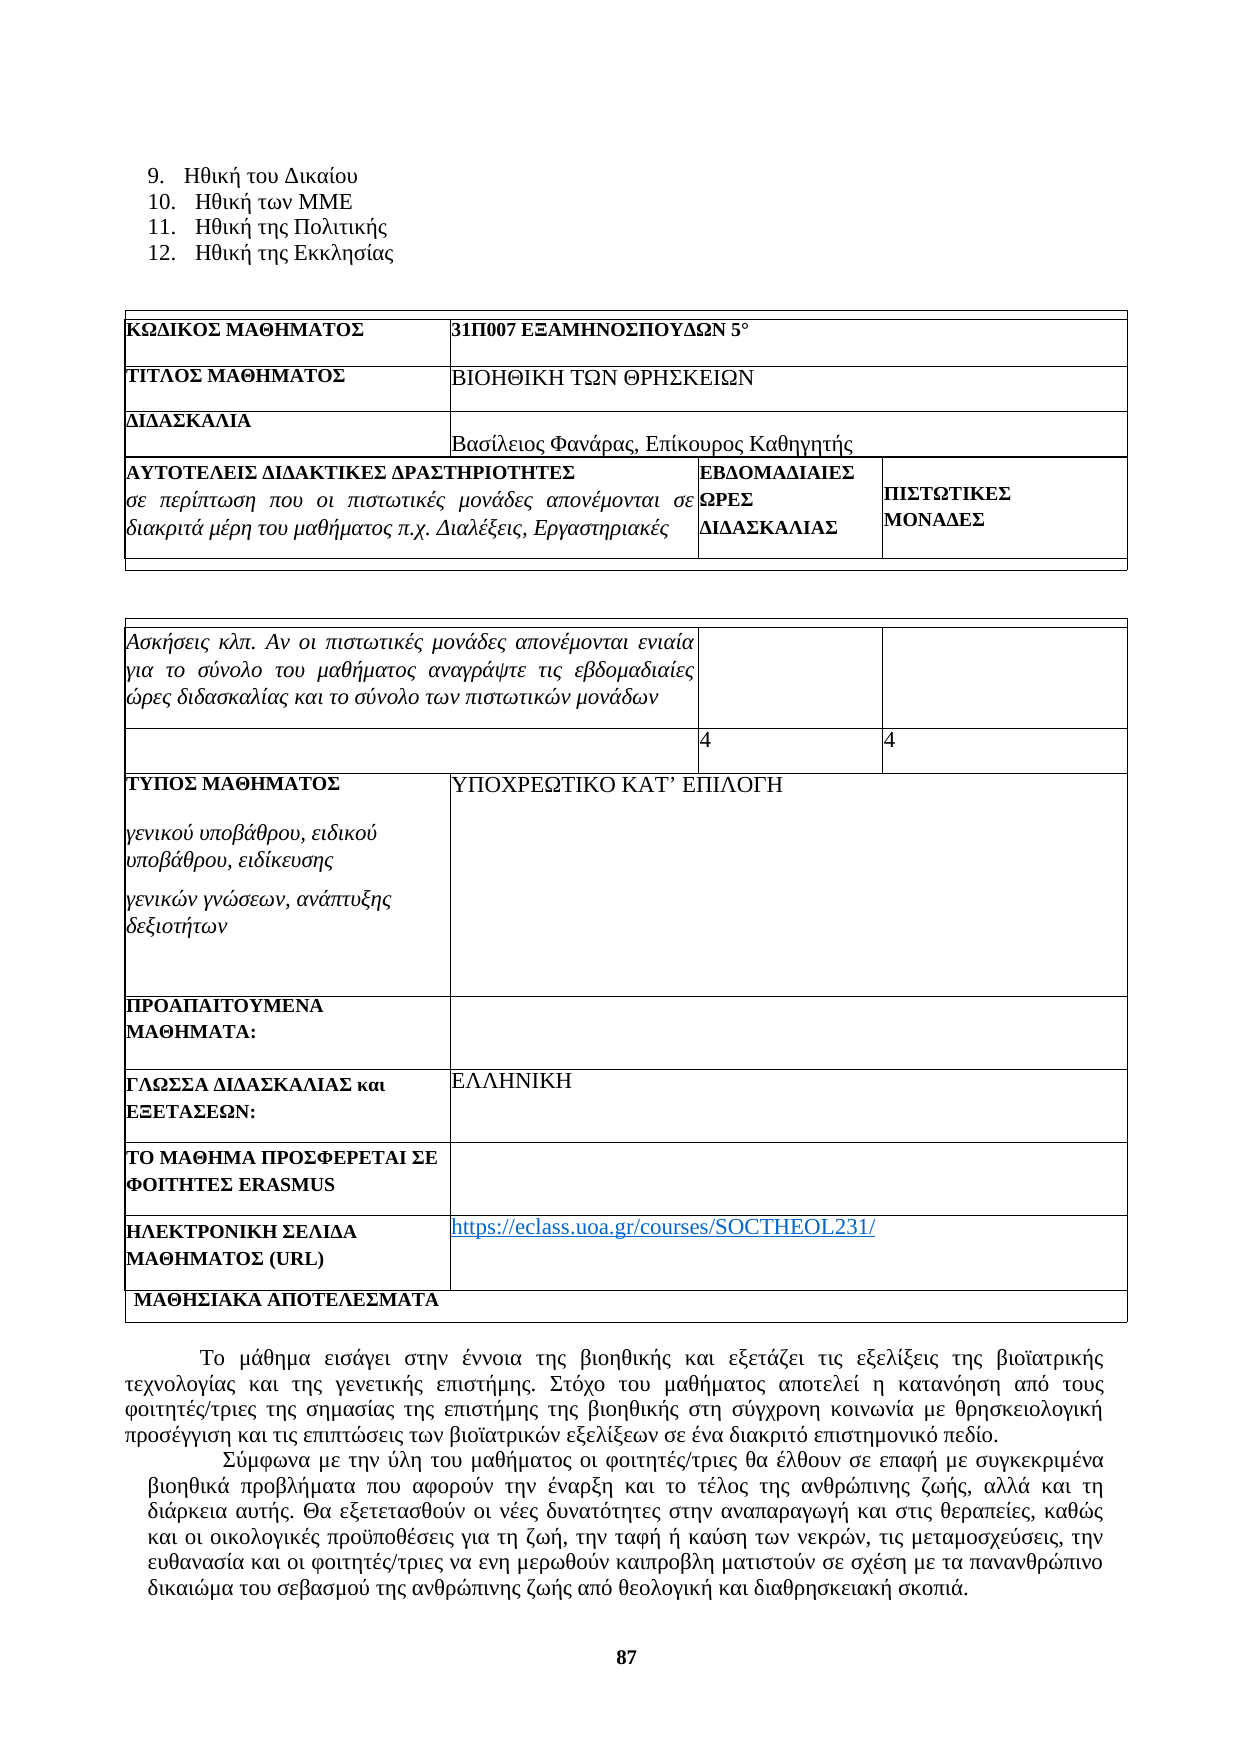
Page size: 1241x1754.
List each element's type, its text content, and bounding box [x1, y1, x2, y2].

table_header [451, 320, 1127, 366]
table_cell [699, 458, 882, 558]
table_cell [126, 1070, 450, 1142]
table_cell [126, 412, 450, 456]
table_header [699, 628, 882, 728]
text Το μάθημα εισάγει στην έννοια της βιοηθικής και εξετάζει τις εξελίξεις της βιοϊατρικής τεχνολογίας και της γενετικής επιστήμης. Στόχο του μαθήματος αποτελεί η κατανόηση από τους φοιτητές/τριες της σημασίας της επιστήμης της βιοηθικής στη σύγχρονη κοινωνία με θρησκειολογική προσέγγιση και τις επιπτώσεις των βιοϊατρικών εξελίξεων σε ένα διακριτό επιστημονικό πεδίο. [124, 1345, 1105, 1447]
list Ηθική των ΜΜΕ [147, 189, 1128, 214]
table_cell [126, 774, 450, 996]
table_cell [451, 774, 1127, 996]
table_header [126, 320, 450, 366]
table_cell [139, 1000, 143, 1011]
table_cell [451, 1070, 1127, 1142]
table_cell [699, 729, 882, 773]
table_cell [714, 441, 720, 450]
text Σύμφωνα με την ύλη του μαθήματος οι φοιτητές/τριες θα έλθουν σε επαφή με συγκεκριμένα βιοηθικά προβλήματα που αφορούν την έναρξη και το τέλος της ανθρώπινης ζωής, αλλά και τη διάρκεια αυτής. Θα εξετετασθούν οι νέες δυνατότητες στην αναπαραγωγή και στις θεραπείες, καθώς και οι οικολογικές προϋποθέσεις για τη ζωή, την ταφή ή καύση των νεκρών, τις μεταμοσχεύσεις, την ευθανασία και οι φοιτητές/τριες να ενη μερωθούν καιπροβλη ματιστούν σε σχέση με τα πανανθρώπινο δικαιώμα του σεβασμού της ανθρώπινης ζωής από θεολογική και διαθρησκειακή σκοπιά. [147, 1447, 1105, 1600]
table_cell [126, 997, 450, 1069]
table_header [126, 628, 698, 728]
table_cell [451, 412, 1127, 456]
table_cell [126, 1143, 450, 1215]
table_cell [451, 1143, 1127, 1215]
list Ηθική του Δικαίου [147, 163, 1128, 189]
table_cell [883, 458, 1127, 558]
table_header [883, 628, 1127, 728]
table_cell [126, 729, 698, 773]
list Ηθική της Πολιτικής [147, 214, 1128, 240]
list Ηθική της Εκκλησίας [147, 240, 1128, 265]
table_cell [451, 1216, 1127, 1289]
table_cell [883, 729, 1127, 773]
text ΜΑΘΗΣΙΑΚΑ ΑΠΟΤΕΛΕΣΜΑΤΑ [134, 1291, 1118, 1310]
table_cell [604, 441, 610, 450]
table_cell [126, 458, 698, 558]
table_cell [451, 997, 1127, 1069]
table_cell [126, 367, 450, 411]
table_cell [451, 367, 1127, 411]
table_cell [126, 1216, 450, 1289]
